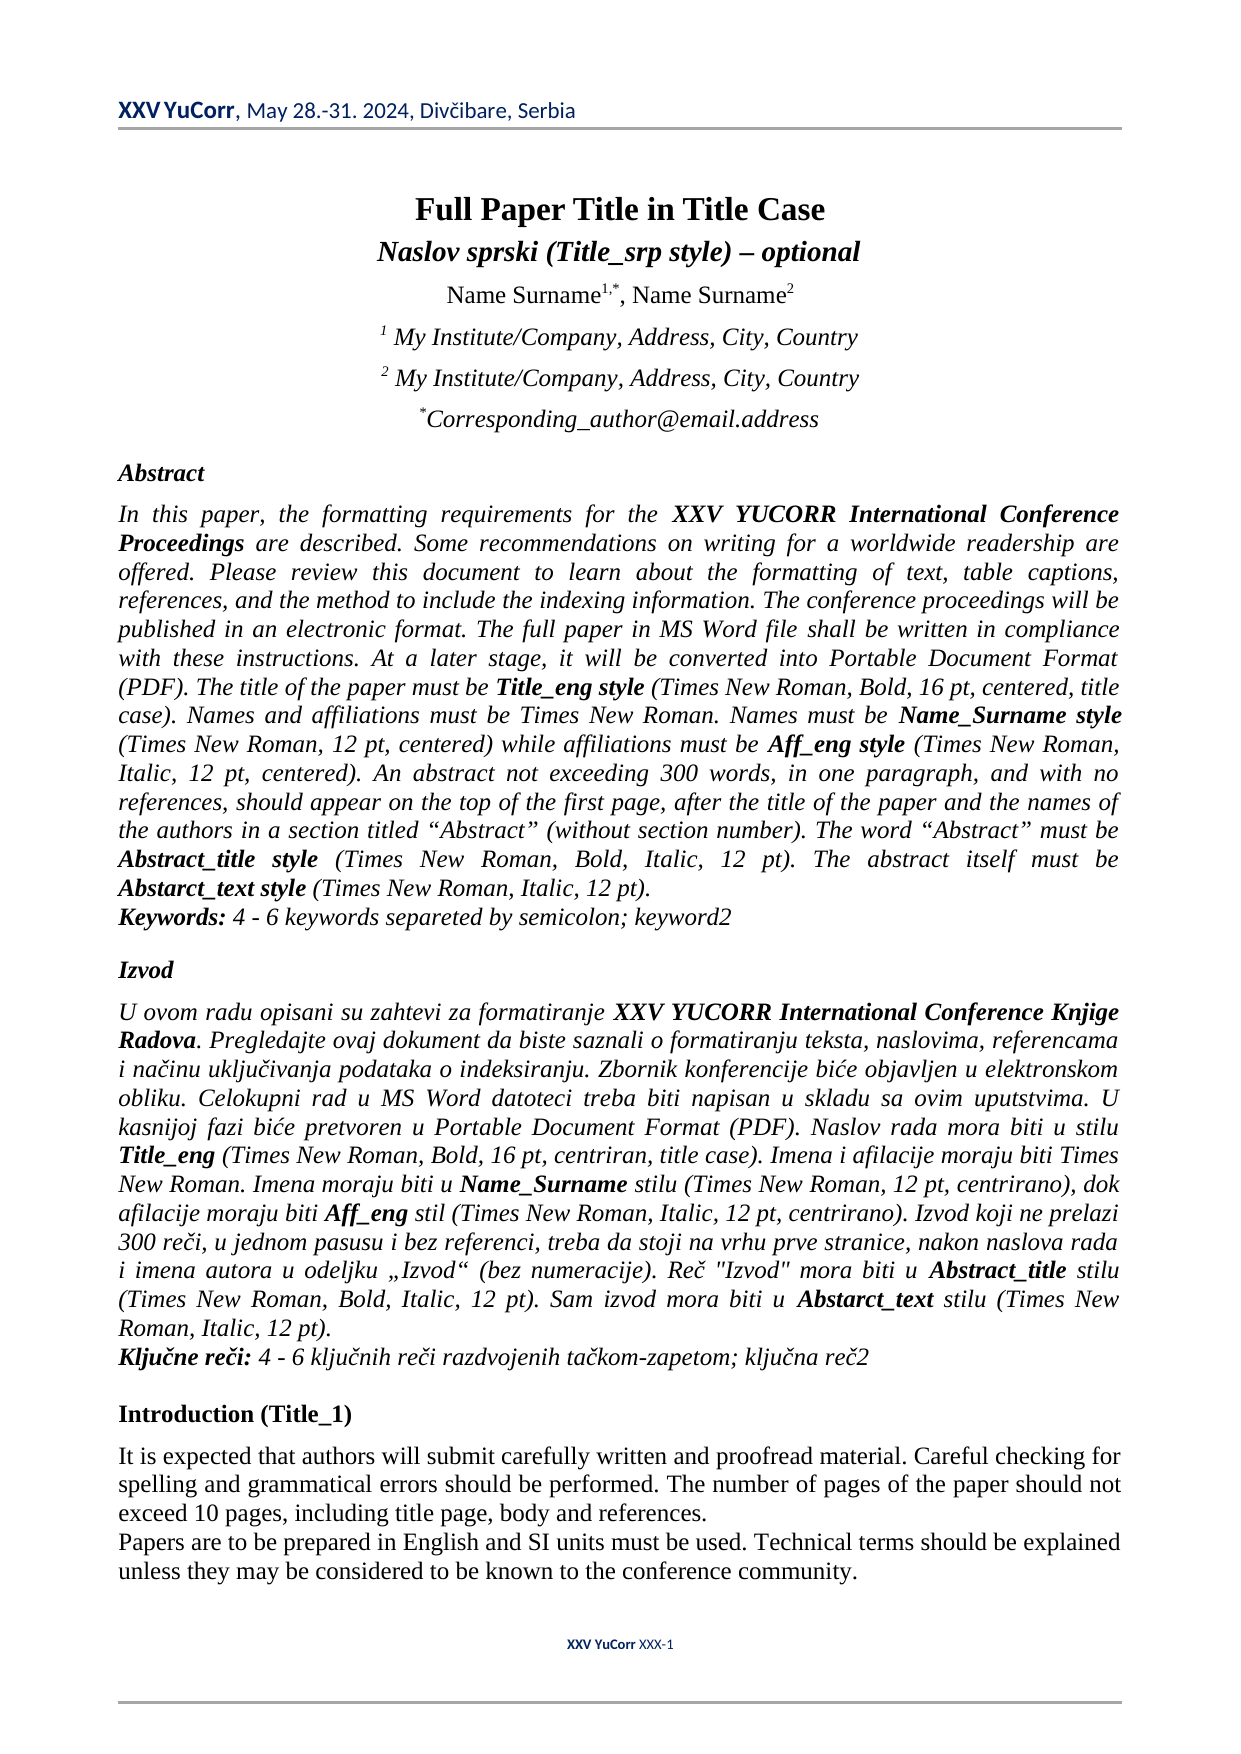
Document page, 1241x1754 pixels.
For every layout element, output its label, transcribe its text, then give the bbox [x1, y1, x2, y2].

title Introduction (Title_1) [118, 1399, 1122, 1428]
subtitle Naslov sprski (Title_srp style) – optional [118, 234, 1122, 268]
text *Corresponding_author@email.address [118, 404, 1122, 433]
text Papers are to be prepared in English and SI units must be used. Technical terms should be explained unless they may be considered to be known to the conference community. [118, 1527, 1122, 1584]
text Ključne reči: 4 - 6 ključnih reči razdvojenih tačkom-zapetom; ključna reč2 [118, 1342, 1122, 1370]
text U ovom radu opisani su zahtevi za formatiranje XXV YUCORR International Conference Knjige Radova. Pregledajte ovaj dokument da biste saznali o formatiranju teksta, naslovima, referencama i načinu uključivanja podataka o indeksiranju. Zbornik konferencije biće objavljen u elektronskom obliku. Celokupni rad u MS Word datoteci treba biti napisan u skladu sa ovim uputstvima. U kasnijoj fazi biće pretvoren u Portable Document Format (PDF). Naslov rada mora biti u stilu Title_eng (Times New Roman, Bold, 16 pt, centriran, title case). Imena i afilacije moraju biti Times New Roman. Imena moraju biti u Name_Surname stilu (Times New Roman, 12 pt, centrirano), dok afilacije moraju biti Aff_eng stil (Times New Roman, Italic, 12 pt, centrirano). Izvod koji ne prelazi 300 reči, u jednom pasusu i bez referenci, treba da stoji na vrhu prve stranice, nakon naslova rada i imena autora u odeljku „Izvod“ (bez numeracije). Reč "Izvod" mora biti u Abstract_title stilu (Times New Roman, Bold, Italic, 12 pt). Sam izvod mora biti u Abstarct_text stilu (Times New Roman, Italic, 12 pt). [118, 997, 1122, 1342]
text 2 My Institute/Company, Address, City, Country [118, 363, 1122, 392]
title Abstract [118, 458, 1122, 487]
text It is expected that authors will submit carefully written and proofread material. Careful checking for spelling and grammatical errors should be performed. The number of pages of the paper should not exceed 10 pages, including title page, body and references. [118, 1441, 1122, 1527]
text Keywords: 4 - 6 keywords separeted by semicolon; keyword2 [118, 902, 1122, 930]
subtitle Full Paper Title in Title Case [118, 190, 1122, 228]
text In this paper, the formatting requirements for the XXV YUCORR International Conference Proceedings are described. Some recommendations on writing for a worldwide readership are offered. Please review this document to learn about the formatting of text, table captions, references, and the method to include the indexing information. The conference proceedings will be published in an electronic format. The full paper in MS Word file shall be written in compliance with these instructions. At a later stage, it will be converted into Portable Document Format (PDF). The title of the paper must be Title_eng style (Times New Roman, Bold, 16 pt, centered, title case). Names and affiliations must be Times New Roman. Names must be Name_Surname style (Times New Roman, 12 pt, centered) while affiliations must be Aff_eng style (Times New Roman, Italic, 12 pt, centered). An abstract not exceeding 300 words, in one paragraph, and with no references, should appear on the top of the first page, after the title of the paper and the names of the authors in a section titled “Abstract” (without section number). The word “Abstract” must be Abstract_title style (Times New Roman, Bold, Italic, 12 pt). The abstract itself must be Abstarct_text style (Times New Roman, Italic, 12 pt). [118, 499, 1122, 902]
text 1 My Institute/Company, Address, City, Country [118, 322, 1122, 350]
title Izvod [118, 955, 1122, 984]
subtitle Name Surname1,*, Name Surname2 [118, 280, 1122, 309]
